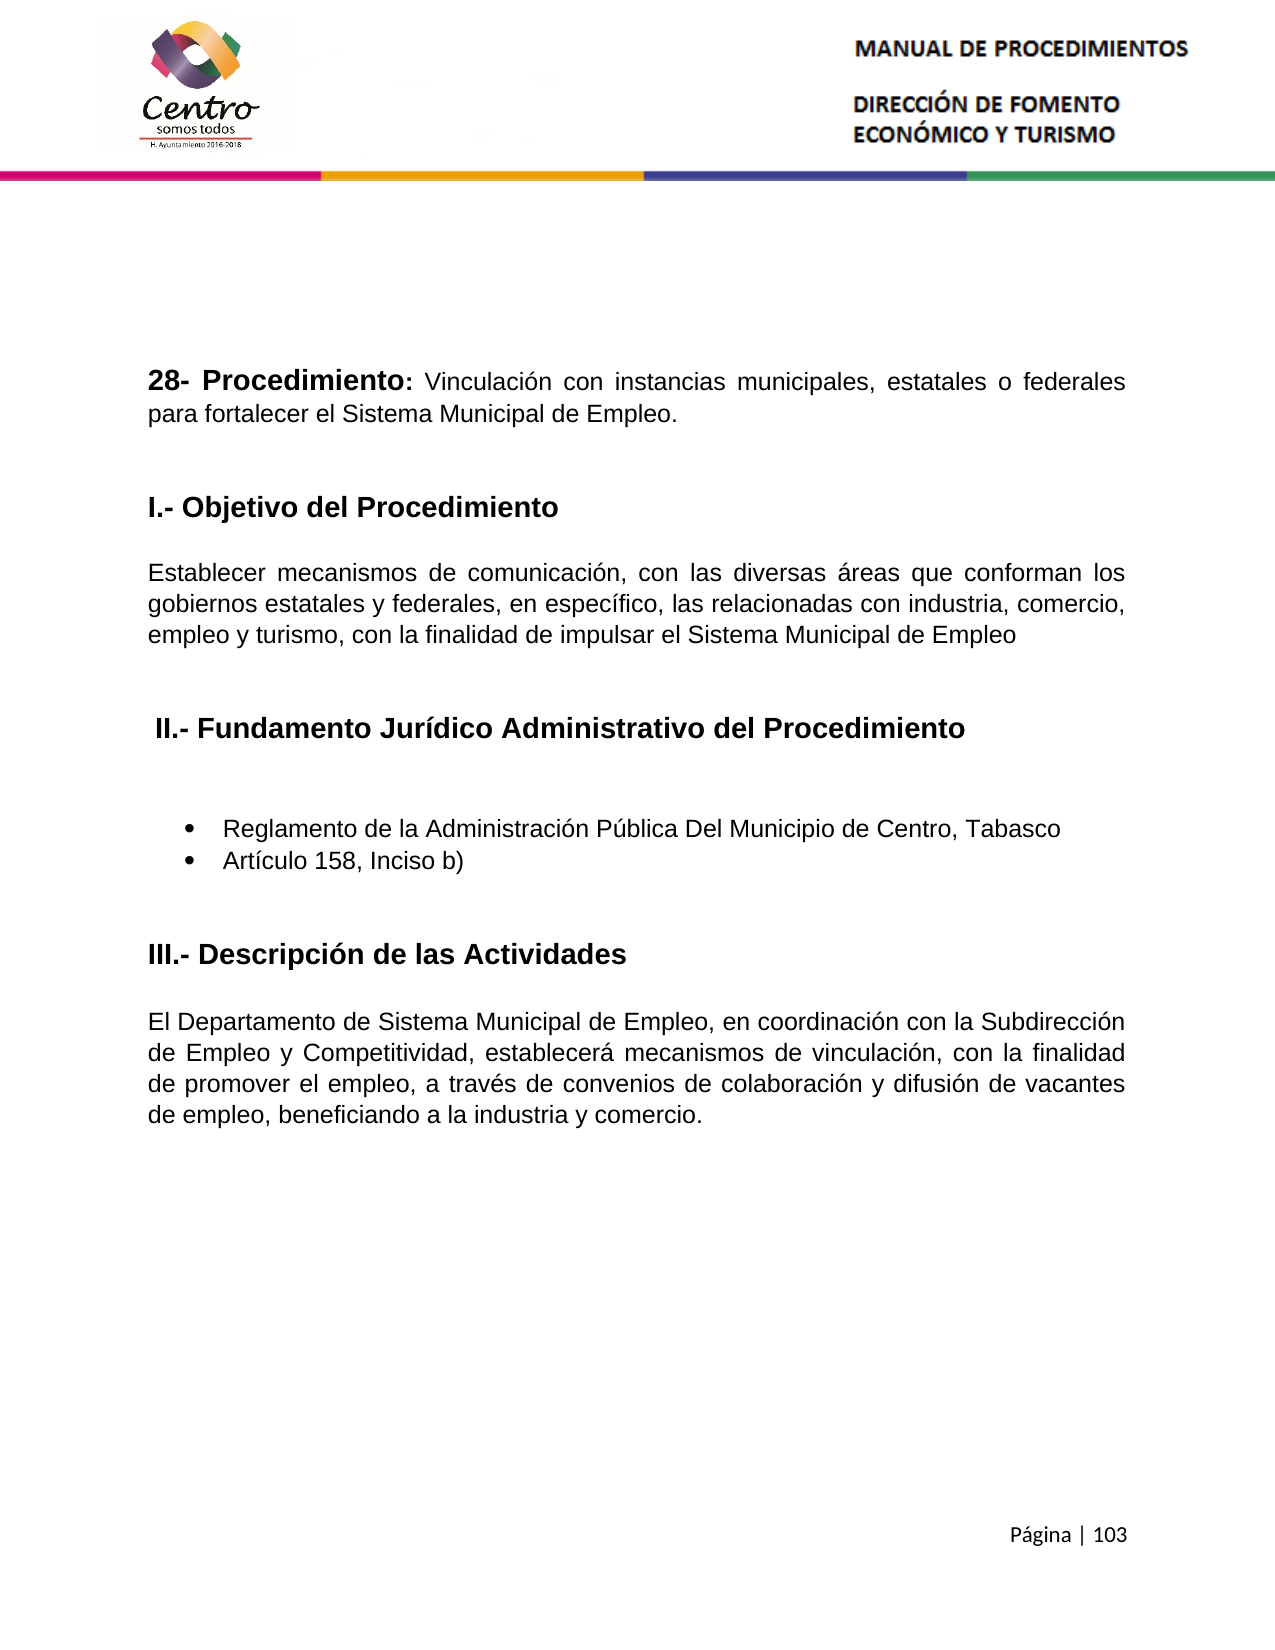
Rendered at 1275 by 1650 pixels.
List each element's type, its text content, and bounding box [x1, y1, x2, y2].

picture [0, 9, 1275, 181]
text Establecer mecanismos de comunicación, con las diversas áreas que conforman los gobiernos estatales y federales, en específico, las relacionadas con industria, comercio, empleo y turismo, con la finalidad de impulsar el Sistema Municipal de Empleo [148, 555, 1127, 649]
text I.- Objetivo del Procedimiento [148, 490, 1127, 524]
list Artículo 158, Inciso b) [185, 843, 1127, 874]
list Reglamento de la Administración Pública Del Municipio de Centro, Tabasco [185, 812, 1127, 843]
text 28- Procedimiento: Vinculación con instancias municipales, estatales o federales para fortalecer el Sistema Municipal de Empleo. [148, 363, 1127, 428]
text III.- Descripción de las Actividades [148, 937, 1127, 971]
text II.- Fundamento Jurídico Administrativo del Procedimiento [148, 711, 1127, 745]
text El Departamento de Sistema Municipal de Empleo, en coordinación con la Subdirección de Empleo y Competitividad, establecerá mecanismos de vinculación, con la finalidad de promover el empleo, a través de convenios de colaboración y difusión de vacantes de empleo, beneficiando a la industria y comercio. [148, 1004, 1127, 1129]
